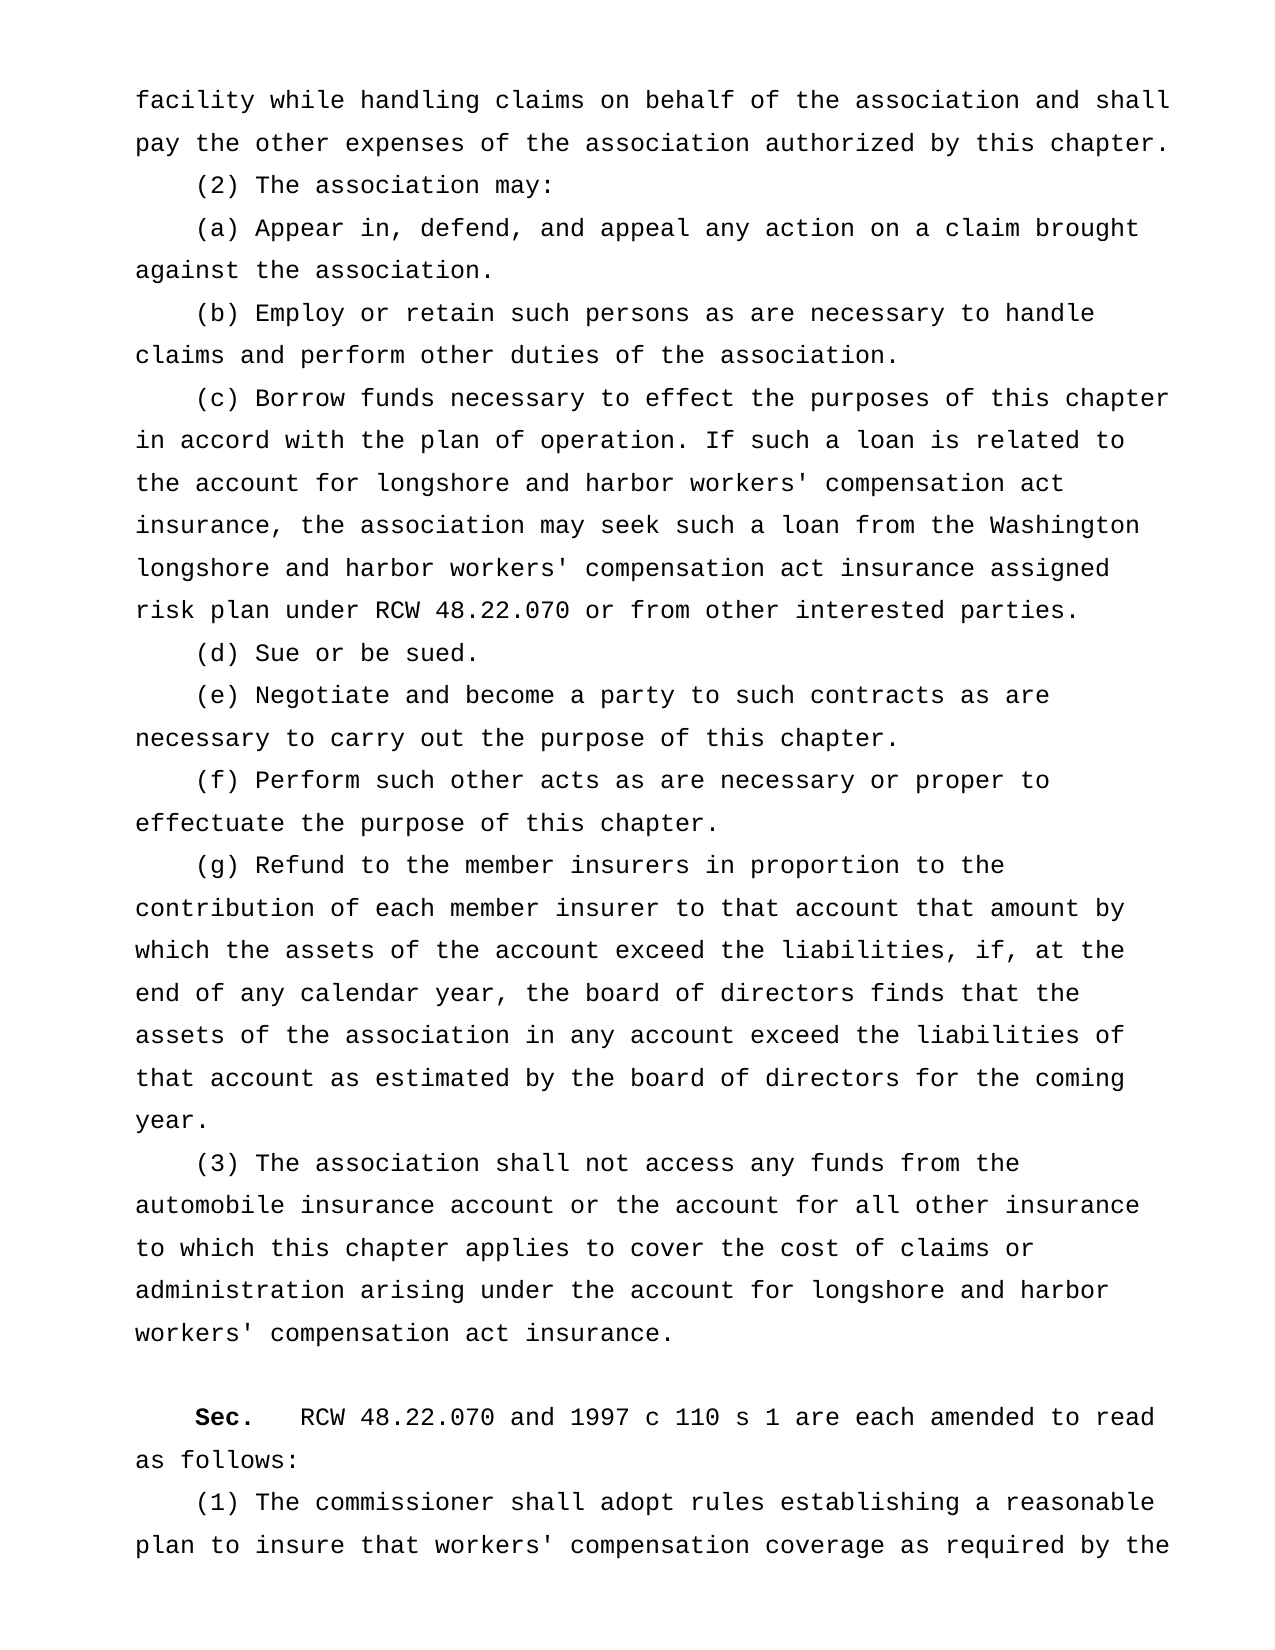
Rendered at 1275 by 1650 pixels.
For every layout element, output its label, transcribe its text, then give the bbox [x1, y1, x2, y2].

text (b) Employ or retain such persons as are necessary to handle claims and perform other duties of the association. [135, 287, 1170, 372]
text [135, 1477, 1170, 1562]
text Sec. RCW 48.22.070 and 1997 c 110 s 1 are each amended to read as follows: [135, 1392, 1170, 1477]
text (g) Refund to the member insurers in proportion to the contribution of each member insurer to that account that amount by which the assets of the account exceed the liabilities, if, at the end of any calendar year, the board of directors finds that the assets of the association in any account exceed the liabilities of that account as estimated by the board of directors for the coming year. [135, 840, 1170, 1137]
text (e) Negotiate and become a party to such contracts as are necessary to carry out the purpose of this chapter. [135, 670, 1170, 755]
text (c) Borrow funds necessary to effect the purposes of this chapter in accord with the plan of operation. If such a loan is related to the account for longshore and harbor workers' compensation act insurance, the association may seek such a loan from the Washington longshore and harbor workers' compensation act insurance assigned risk plan under RCW 48.22.070 or from other interested parties. [135, 372, 1170, 627]
text (3) The association shall not access any funds from the automobile insurance account or the account for all other insurance to which this chapter applies to cover the cost of claims or administration arising under the account for longshore and harbor workers' compensation act insurance. [135, 1137, 1170, 1350]
text (f) Perform such other acts as are necessary or proper to effectuate the purpose of this chapter. [135, 755, 1170, 840]
text (d) Sue or be sued. [135, 627, 1170, 670]
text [135, 75, 1170, 160]
text (a) Appear in, defend, and appeal any action on a claim brought against the association. [135, 202, 1170, 287]
text (2) The association may: [135, 160, 1170, 202]
